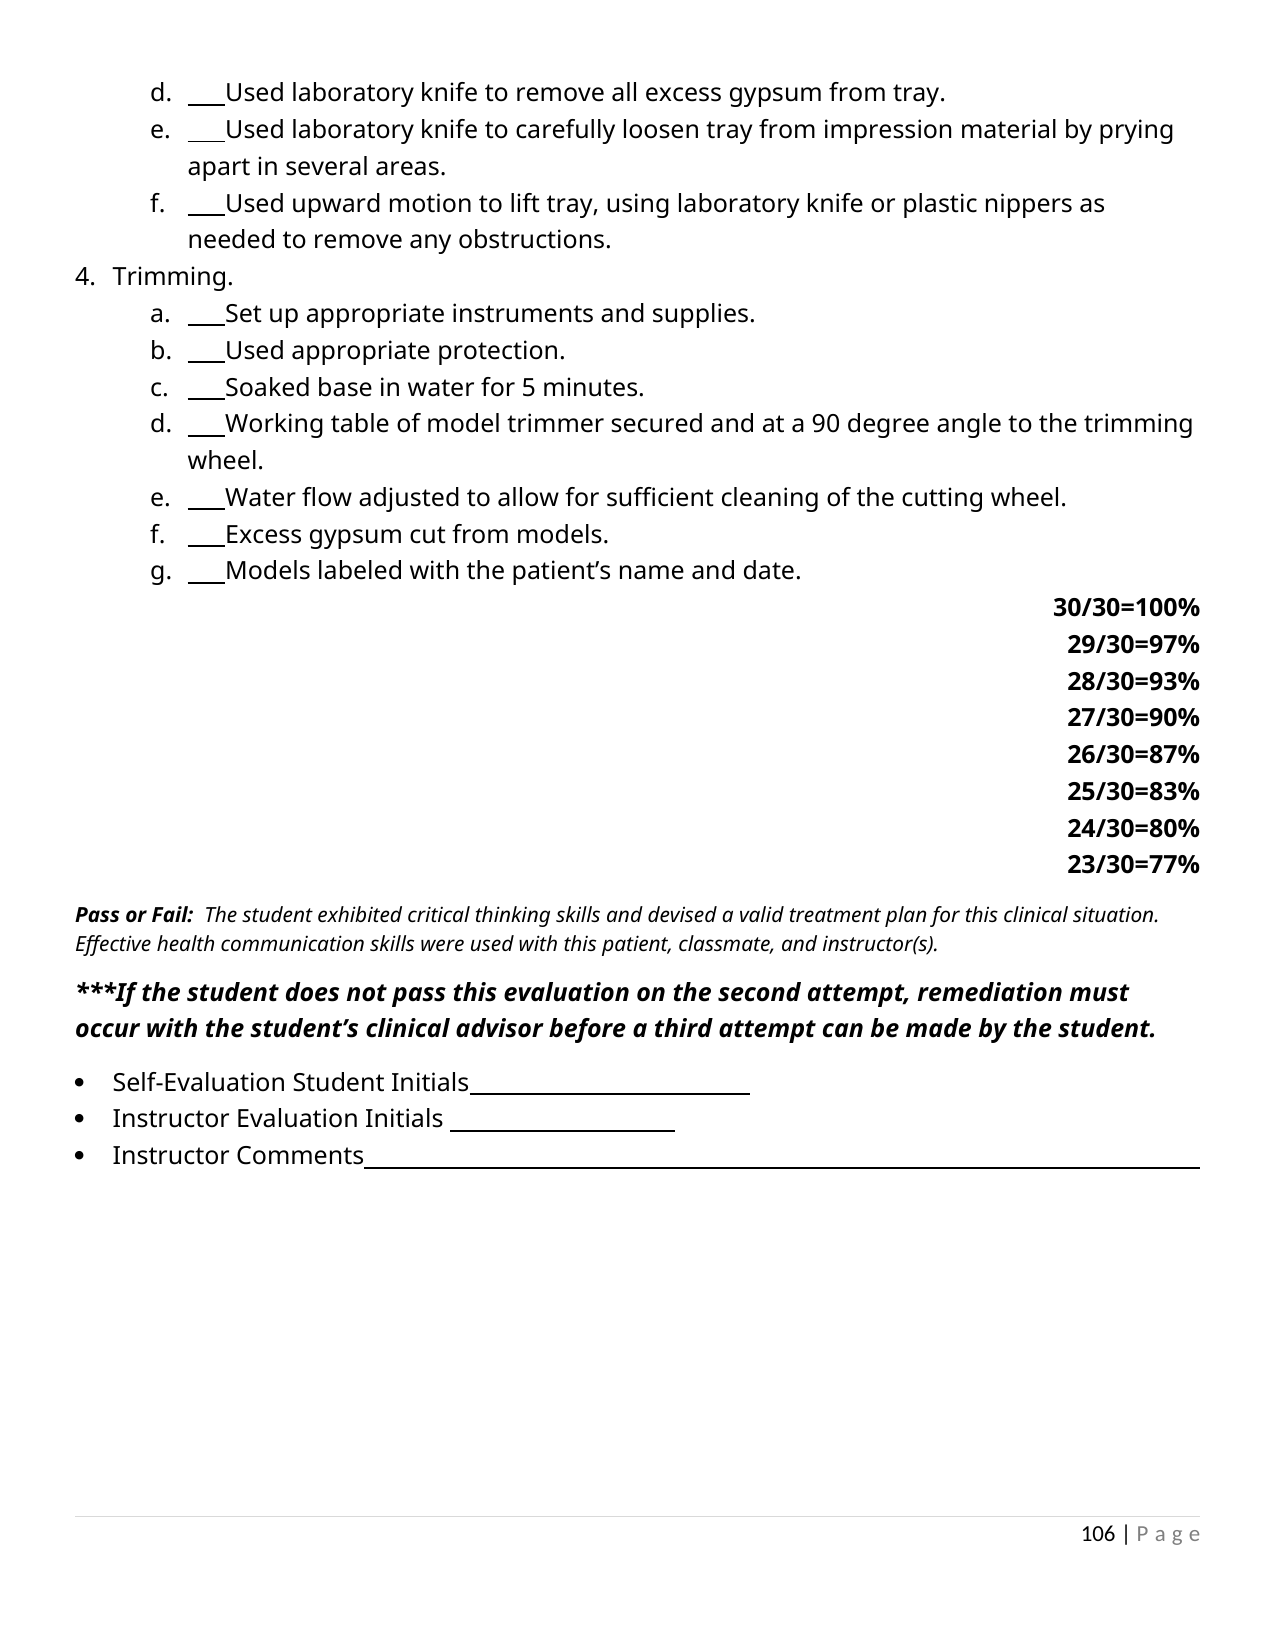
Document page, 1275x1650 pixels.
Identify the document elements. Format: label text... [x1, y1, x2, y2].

list 30/30=100% [112, 590, 1200, 624]
text Pass or Fail: The student exhibited critical thinking skills and devised a valid treatment plan for this clinical situation. Effective health communication skills were used with this patient, classmate, and instructor(s). [75, 901, 1200, 957]
list Excess gypsum cut from models. [150, 516, 1200, 550]
list Self-Evaluation Student Initials [75, 1064, 1200, 1098]
list Water flow adjusted to allow for sufficient cleaning of the cutting wheel. [150, 479, 1200, 513]
list Working table of model trimmer secured and at a 90 degree angle to the trimming wheel. [150, 406, 1200, 477]
text ***If the student does not pass this evaluation on the second attempt, remediation must occur with the student’s clinical advisor before a third attempt can be made by the student. [75, 974, 1200, 1045]
list Set up appropriate instruments and supplies. [150, 296, 1200, 330]
list 28/30=93% [112, 663, 1200, 697]
list Used laboratory knife to carefully loosen tray from impression material by prying apart in several areas. [150, 112, 1200, 183]
list Trimming. [75, 259, 1200, 293]
list Used appropriate protection. [150, 332, 1200, 366]
list 27/30=90% [112, 700, 1200, 734]
list Instructor Evaluation Initials [75, 1101, 1200, 1135]
list 25/30=83% [112, 774, 1200, 808]
list Instructor Comments [75, 1138, 1200, 1172]
list Models labeled with the patient’s name and date. [150, 553, 1200, 587]
list 29/30=97% [112, 627, 1200, 661]
list Soaked base in water for 5 minutes. [150, 369, 1200, 403]
list 24/30=80% [112, 810, 1200, 844]
list Used upward motion to lift tray, using laboratory knife or plastic nippers as needed to remove any obstructions. [150, 185, 1200, 256]
list 26/30=87% [112, 737, 1200, 771]
list Used laboratory knife to remove all excess gypsum from tray. [150, 75, 1200, 109]
list 23/30=77% [112, 847, 1200, 881]
